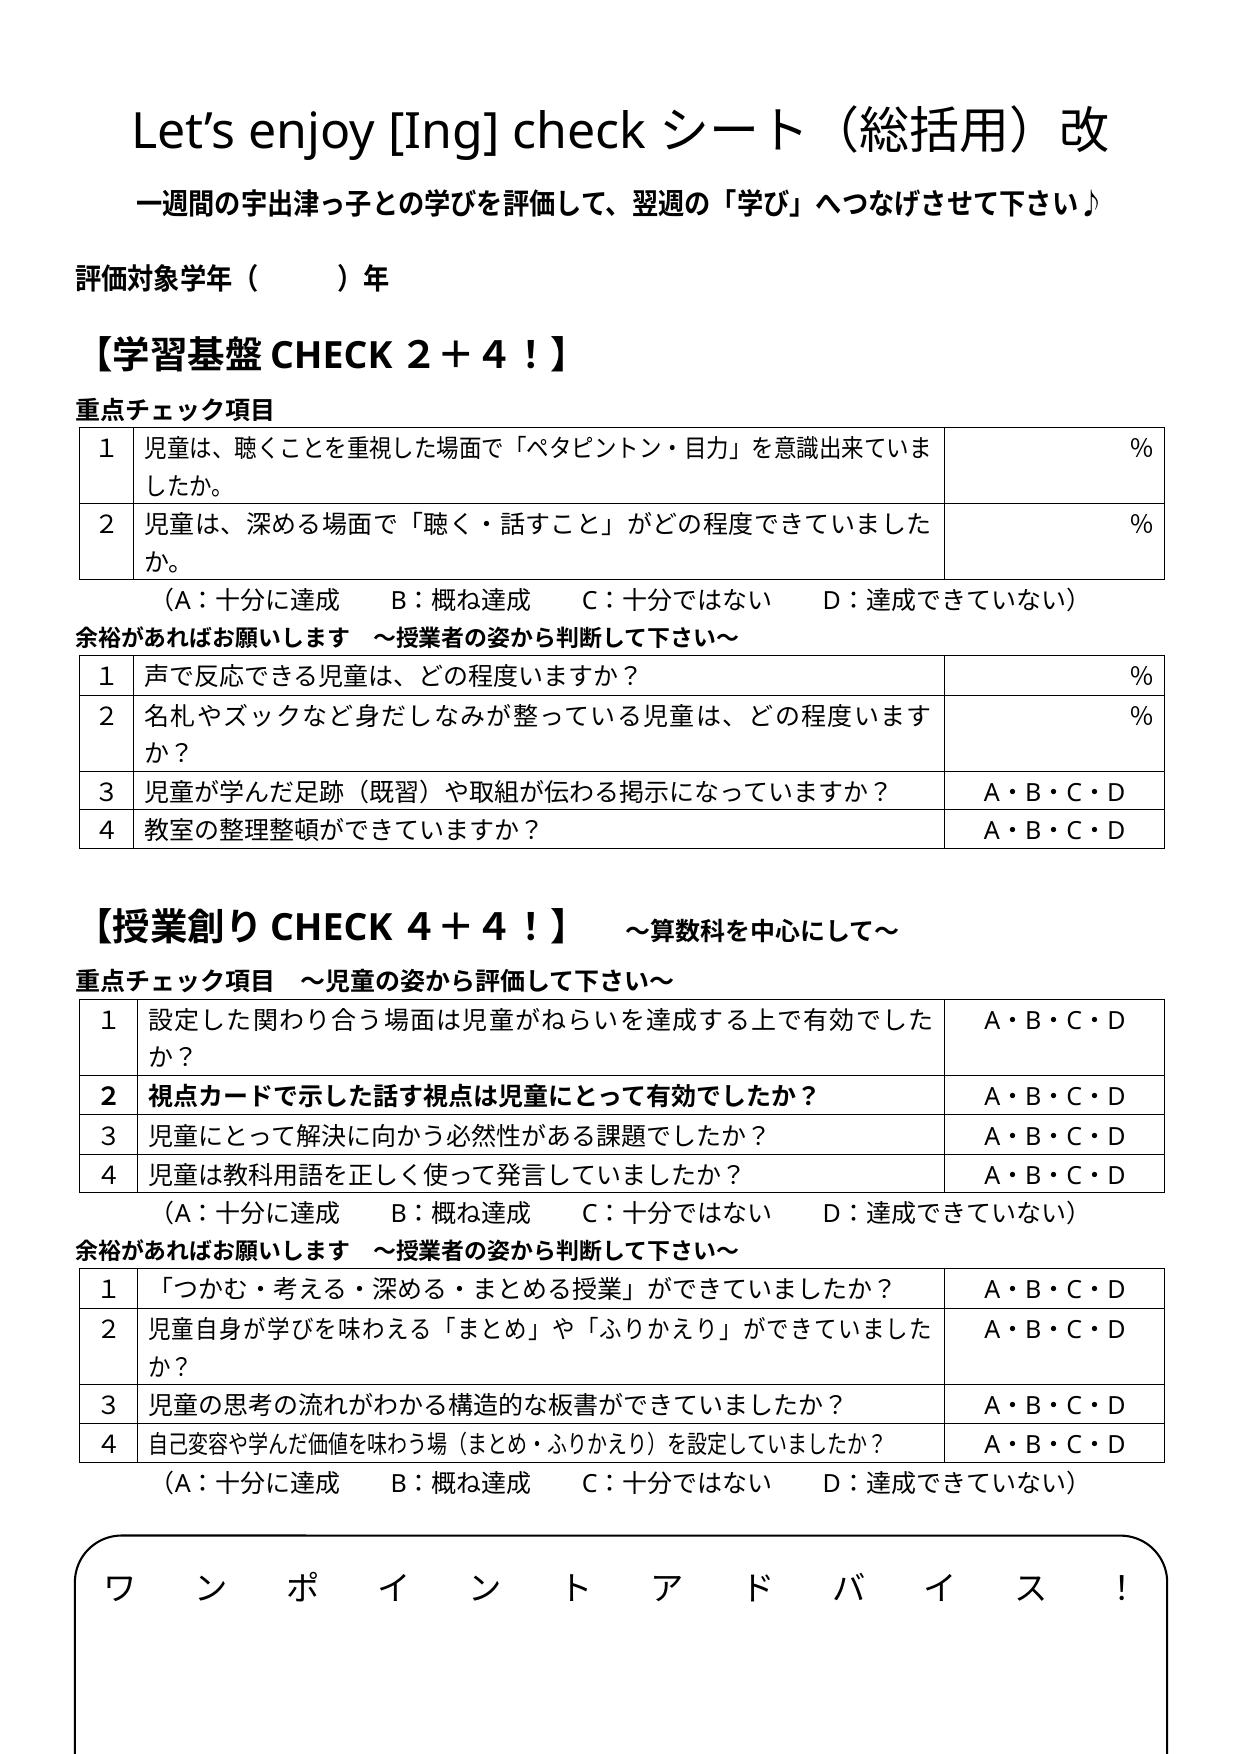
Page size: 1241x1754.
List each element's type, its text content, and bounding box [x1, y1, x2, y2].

table_cell 児童は、深める場面で「聴く・話すこと」がどの程度できていましたか。 [134, 504, 944, 579]
table_cell 児童にとって解決に向かう必然性がある課題でしたか？ [138, 1115, 944, 1154]
table_cell ３ [80, 772, 133, 809]
text 一週間の宇出津っ子との学びを評価して、翌週の「学び」へつなげさせて下さい♪ [75, 164, 1165, 239]
table_cell A・B・C・D [945, 1385, 1164, 1422]
table_header １ [80, 656, 133, 694]
table_cell ４ [80, 1424, 137, 1462]
table_header ％ [945, 656, 1164, 694]
table_header 児童は、聴くことを重視した場面で「ペタピントン・目力」を意識出来ていましたか。 [134, 428, 944, 503]
table_cell ３ [80, 1385, 137, 1422]
table_header １ [80, 1000, 137, 1075]
table_cell A・B・C・D [945, 772, 1164, 809]
table_cell A・B・C・D [945, 810, 1164, 848]
table_cell 名札やズックなど身だしなみが整っている児童は、どの程度いますか？ [134, 696, 944, 771]
table_cell A・B・C・D [945, 1076, 1164, 1114]
text （A：十分に達成 B：概ね達成 C：十分ではない D：達成できていない） [75, 580, 1165, 618]
text （A：十分に達成 B：概ね達成 C：十分ではない D：達成できていない） [75, 1463, 1165, 1500]
table_header A・B・C・D [945, 1269, 1164, 1308]
table_cell ４ [80, 1155, 137, 1192]
text Let’s enjoy [Ing] check シート（総括用）改 [75, 89, 1165, 164]
text 【学習基盤CHECK２＋４！】 [75, 314, 1165, 389]
table_header 声で反応できる児童は、どの程度いますか？ [134, 656, 944, 694]
table_cell ３ [80, 1115, 137, 1154]
table_cell A・B・C・D [945, 1309, 1164, 1384]
table_cell 児童が学んだ足跡（既習）や取組が伝わる掲示になっていますか？ [134, 772, 944, 809]
table_cell 教室の整理整頓ができていますか？ [134, 810, 944, 848]
table_header 設定した関わり合う場面は児童がねらいを達成する上で有効でしたか？ [138, 1000, 944, 1075]
table_cell A・B・C・D [945, 1424, 1164, 1462]
table_header 「つかむ・考える・深める・まとめる授業」ができていましたか？ [138, 1269, 944, 1308]
table_cell A・B・C・D [945, 1115, 1164, 1154]
table_header ％ [945, 428, 1164, 503]
text 重点チェック項目 ～児童の姿から評価して下さい～ [75, 961, 1165, 999]
table_cell 自己変容や学んだ価値を味わう場（まとめ・ふりかえり）を設定していましたか？ [138, 1424, 944, 1462]
text （A：十分に達成 B：概ね達成 C：十分ではない D：達成できていない） [75, 1193, 1165, 1231]
table_cell ２ [80, 1076, 137, 1114]
table_cell 児童自身が学びを味わえる「まとめ」や「ふりかえり」ができていましたか？ [138, 1309, 944, 1384]
text 【授業創りCHECK４＋４！】 ～算数科を中心にして～ [75, 886, 1165, 961]
text 余裕があればお願いします ～授業者の姿から判断して下さい～ [75, 1231, 1165, 1268]
table_cell A・B・C・D [945, 1155, 1164, 1192]
table_cell ％ [945, 696, 1164, 771]
table_cell ２ [80, 1309, 137, 1384]
table_cell ％ [945, 504, 1164, 579]
table_cell 視点カードで示した話す視点は児童にとって有効でしたか？ [138, 1076, 944, 1114]
text 重点チェック項目 [75, 389, 1165, 427]
table_cell ２ [80, 696, 133, 771]
table_cell ４ [80, 810, 133, 848]
table_header １ [80, 428, 133, 503]
table_cell ２ [80, 504, 133, 579]
table_cell 児童の思考の流れがわかる構造的な板書ができていましたか？ [138, 1385, 944, 1422]
text 余裕があればお願いします ～授業者の姿から判断して下さい～ [75, 618, 1165, 655]
text 評価対象学年（ ）年 [75, 239, 1165, 314]
table_header １ [80, 1269, 137, 1308]
table_header A・B・C・D [945, 1000, 1164, 1075]
table_cell 児童は教科用語を正しく使って発言していましたか？ [138, 1155, 944, 1192]
